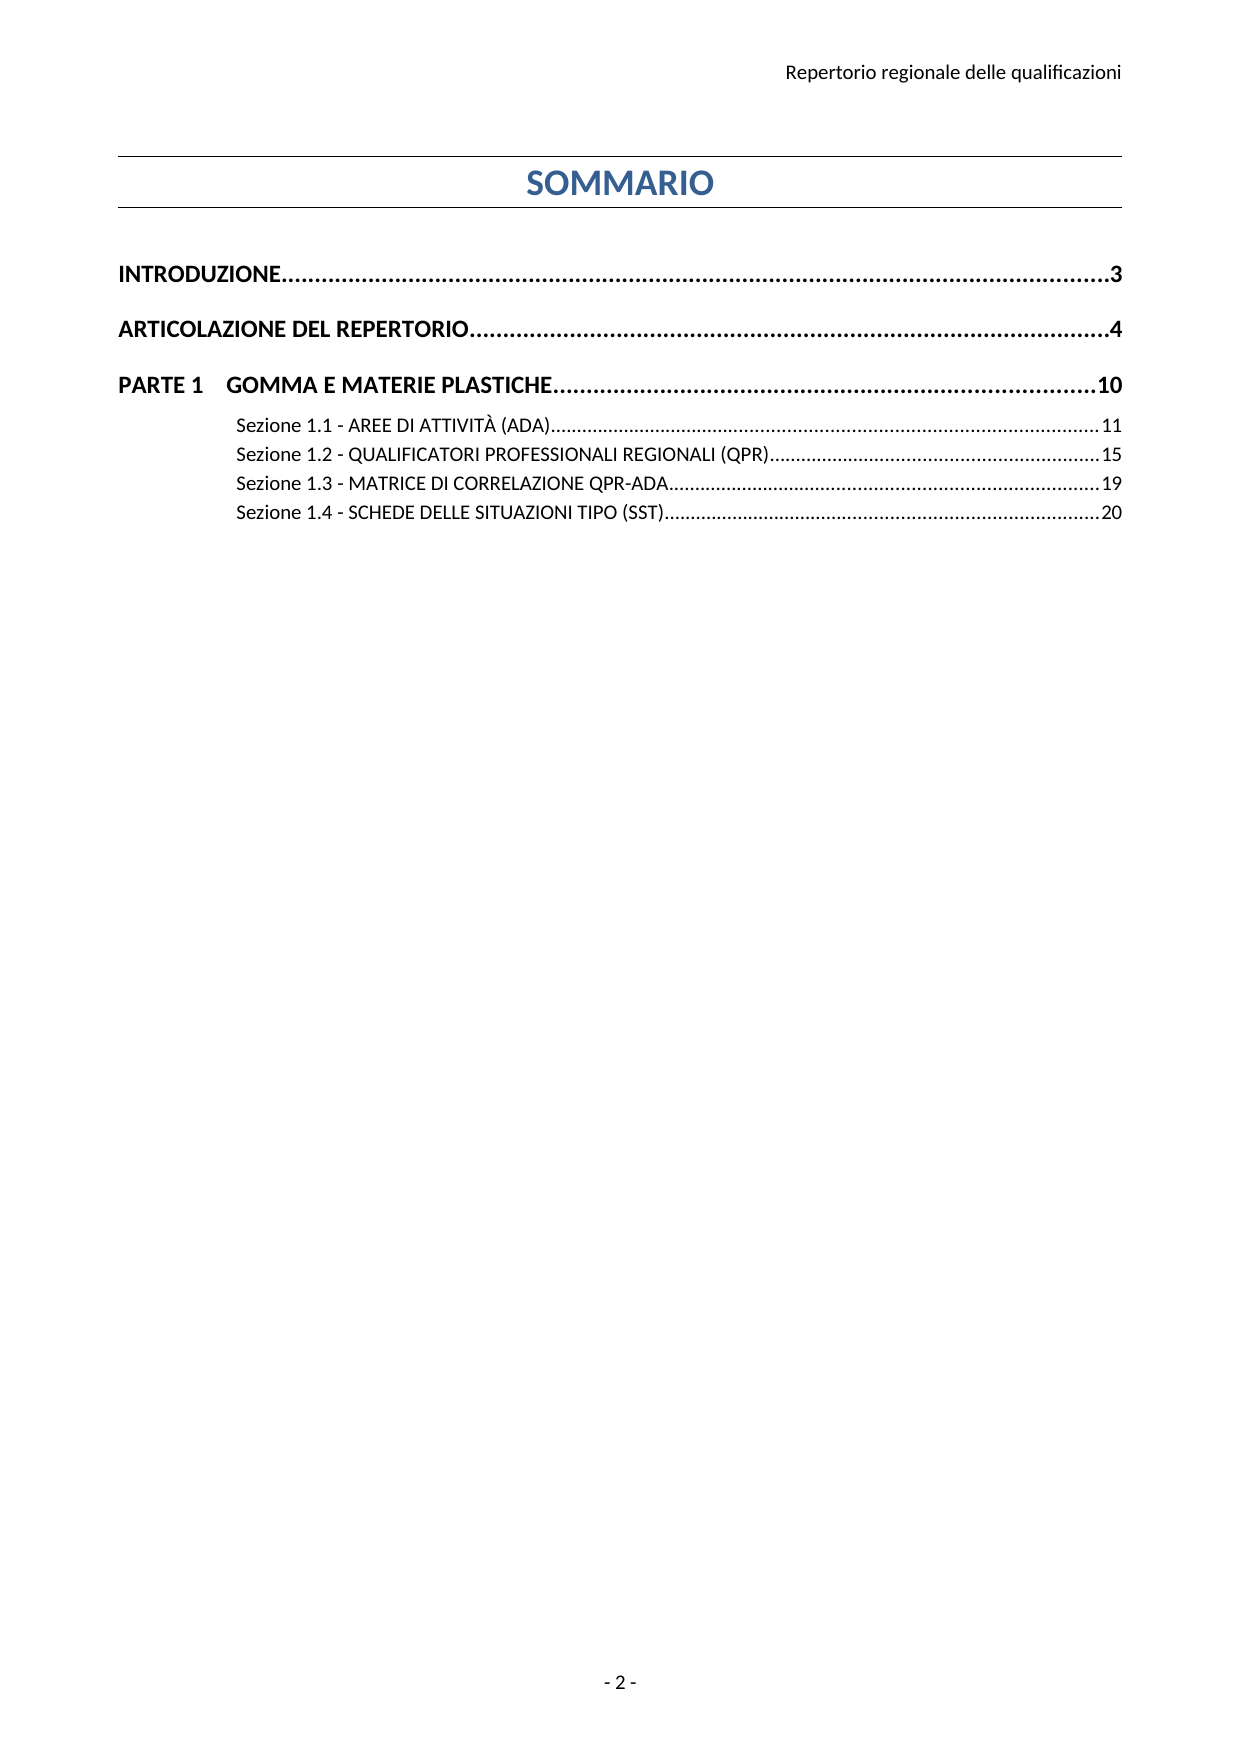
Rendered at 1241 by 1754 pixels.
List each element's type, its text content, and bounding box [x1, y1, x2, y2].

text INTRODUZIONE 3 [118, 258, 1122, 288]
subtitle Sommario [118, 157, 1122, 207]
text Sezione 1.3 - MATRICE DI CORRELAZIONE QPR-ADA 19 [236, 470, 1122, 496]
text ARTICOLAZIONE DEL REPERTORIO 4 [118, 313, 1122, 344]
text Sezione 1.2 - QUALIFICATORI PROFESSIONALI REGIONALI (QPR) 15 [236, 441, 1122, 466]
text Sezione 1.4 - SCHEDE DELLE SITUAZIONI TIPO (SST) 20 [236, 499, 1122, 525]
text Parte 1 GOMMA E MATERIE PLASTICHE 10 [118, 369, 1122, 399]
text Sezione 1.1 - AREE DI ATTIVITÀ (ADA) 11 [236, 412, 1122, 437]
